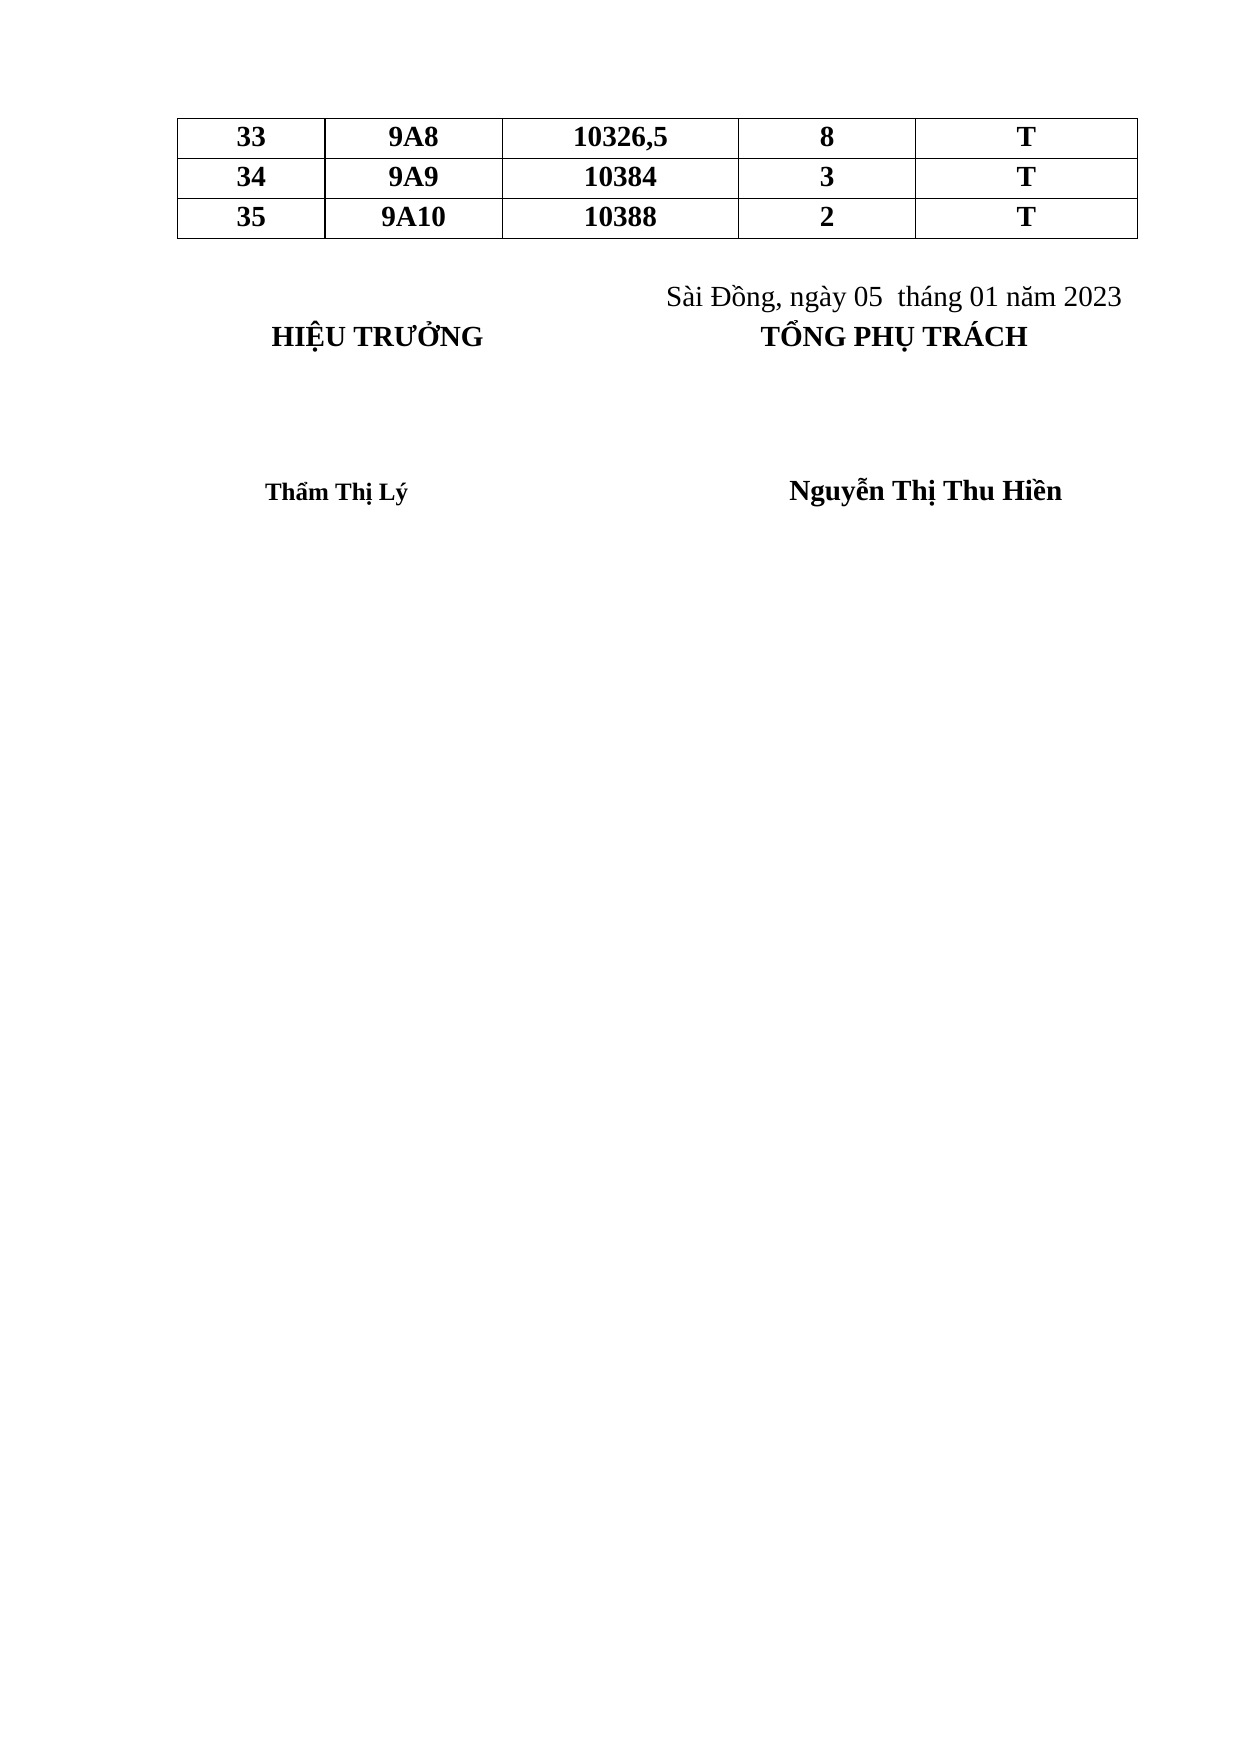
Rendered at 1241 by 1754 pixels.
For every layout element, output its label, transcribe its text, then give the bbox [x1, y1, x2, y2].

table_cell T [916, 119, 1137, 158]
table_cell 10388 [503, 199, 738, 237]
table_cell 8 [739, 119, 915, 158]
table_cell 10326,5 [503, 119, 738, 158]
table_cell 9A10 [326, 199, 502, 237]
table_cell 35 [178, 199, 324, 237]
table_cell 3 [739, 159, 915, 198]
table_cell 2 [739, 199, 915, 237]
text Sài Đồng, ngày 05 tháng 01 năm 2023 HIỆU TRƯỞNG TỔNG PHỤ TRÁCH [177, 279, 1122, 352]
table_cell 10384 [503, 159, 738, 198]
text Thẩm Thị Lý Nguyễn Thị Thu Hiền [177, 473, 1122, 507]
table_cell 9A8 [326, 119, 502, 158]
table_cell 9A9 [326, 159, 502, 198]
table_cell 34 [178, 159, 324, 198]
table_cell T [916, 199, 1137, 237]
table_cell T [916, 159, 1137, 198]
table_cell 33 [178, 119, 324, 158]
